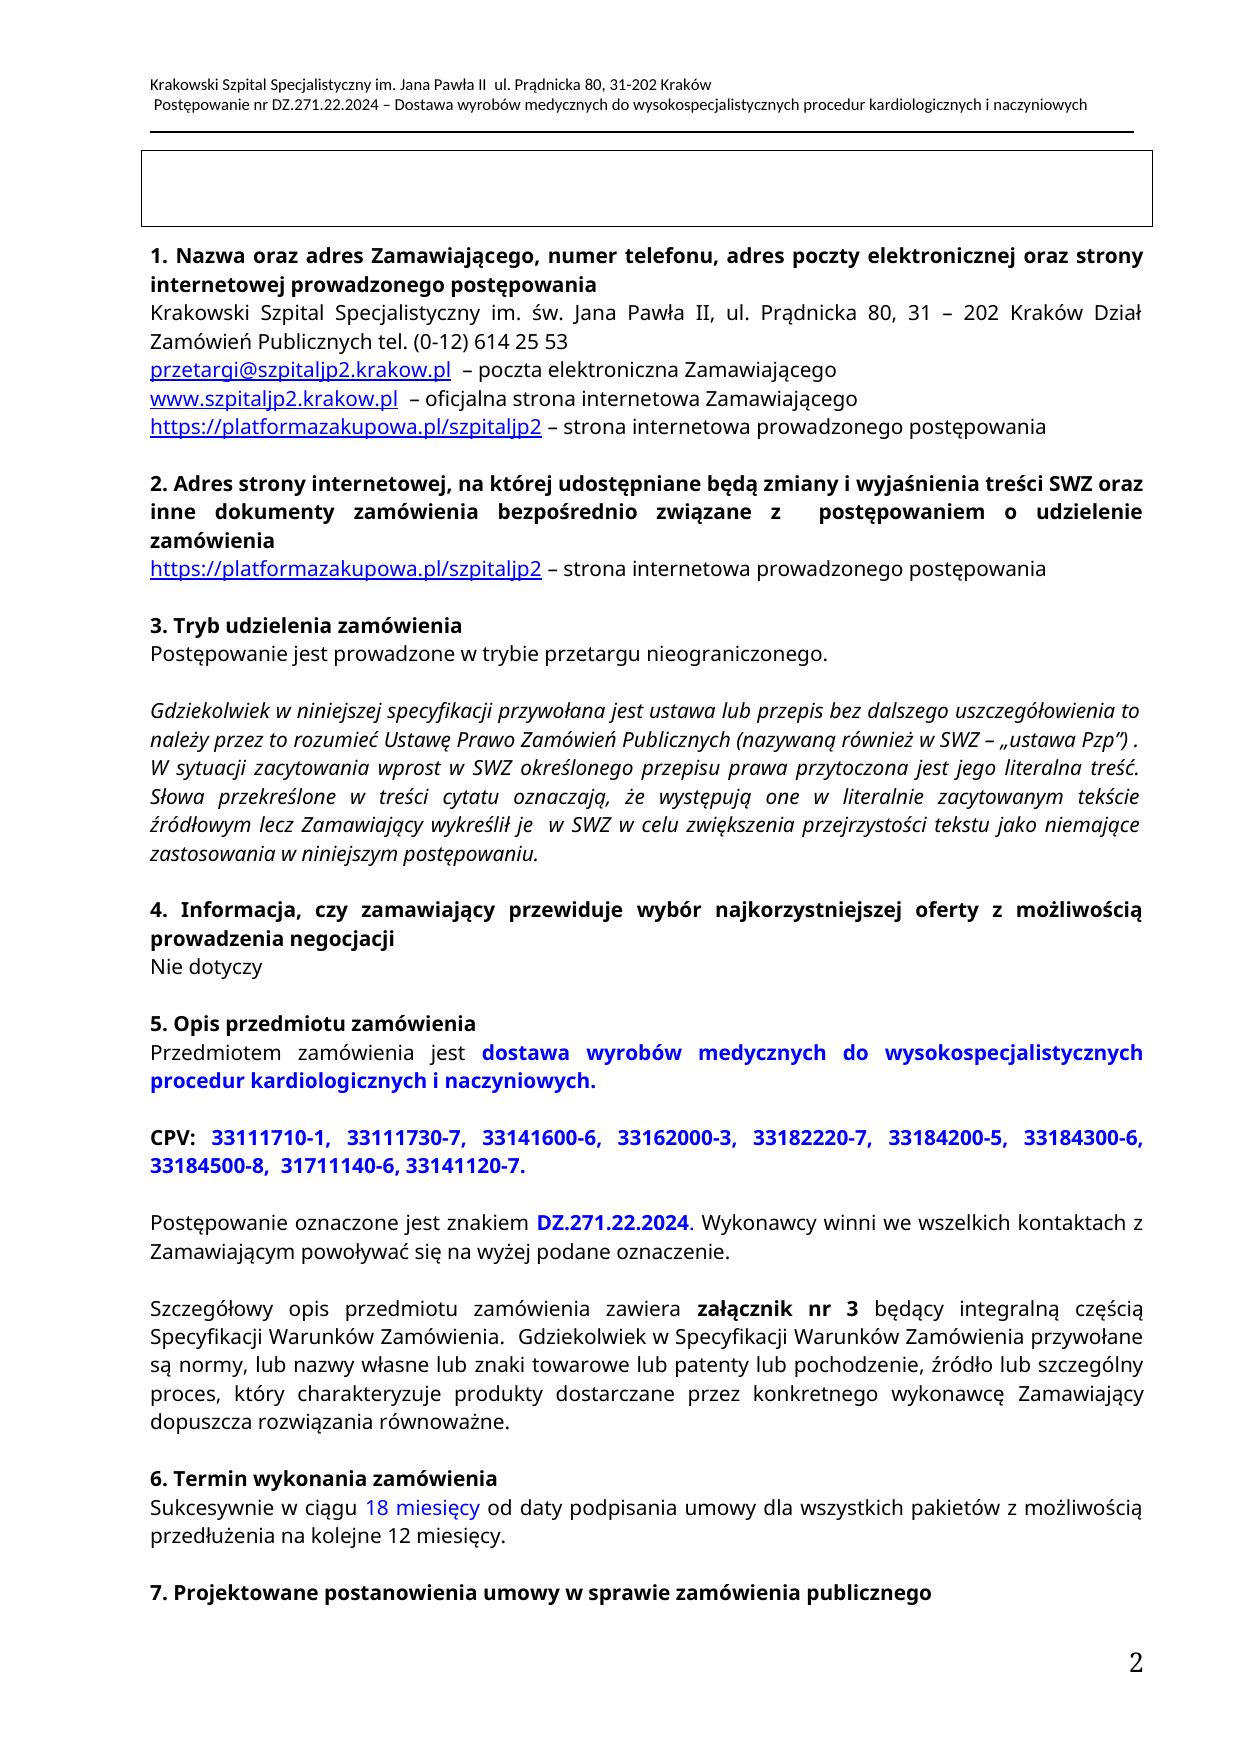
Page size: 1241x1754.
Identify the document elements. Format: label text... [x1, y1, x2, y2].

text przetargi@szpitaljp2.krakow.pl – poczta elektroniczna Zamawiającego [150, 355, 1144, 384]
text Postępowanie oznaczone jest znakiem DZ.271.22.2024. Wykonawcy winni we wszelkich kontaktach z Zamawiającym powoływać się na wyżej podane oznaczenie. [150, 1208, 1144, 1265]
text www.szpitaljp2.krakow.pl – oficjalna strona internetowa Zamawiającego [150, 384, 1144, 412]
text 5. Opis przedmiotu zamówienia [150, 1009, 1144, 1038]
text 4. Informacja, czy zamawiający przewiduje wybór najkorzystniejszej oferty z możliwością prowadzenia negocjacji [150, 896, 1144, 952]
text 1. Nazwa oraz adres Zamawiającego, numer telefonu, adres poczty elektronicznej oraz strony internetowej prowadzonego postępowania [150, 241, 1144, 298]
text Szczegółowy opis przedmiotu zamówienia zawiera załącznik nr 3 będący integralną częścią Specyfikacji Warunków Zamówienia. Gdziekolwiek w Specyfikacji Warunków Zamówienia przywołane są normy, lub nazwy własne lub znaki towarowe lub patenty lub pochodzenie, źródło lub szczególny proces, który charakteryzuje produkty dostarczane przez konkretnego wykonawcę Zamawiający dopuszcza rozwiązania równoważne. [150, 1294, 1144, 1436]
text Sukcesywnie w ciągu 18 miesięcy od daty podpisania umowy dla wszystkich pakietów z możliwością przedłużenia na kolejne 12 miesięcy. [150, 1493, 1144, 1549]
text Krakowski Szpital Specjalistyczny im. św. Jana Pawła II, ul. Prądnicka 80, 31 – 202 Kraków Dział Zamówień Publicznych tel. (0-12) 614 25 53 [150, 298, 1144, 355]
text https://platformazakupowa.pl/szpitaljp2 – strona internetowa prowadzonego postępowania [150, 412, 1144, 441]
text CPV: 33111710-1, 33111730-7, 33141600-6, 33162000-3, 33182220-7, 33184200-5, 33184300-6, 33184500-8, 31711140-6, 33141120-7. [150, 1123, 1144, 1180]
text https://platformazakupowa.pl/szpitaljp2 – strona internetowa prowadzonego postępowania [150, 554, 1144, 583]
text 6. Termin wykonania zamówienia [150, 1464, 1144, 1493]
text 2. Adres strony internetowej, na której udostępniane będą zmiany i wyjaśnienia treści SWZ oraz inne dokumenty zamówienia bezpośrednio związane z postępowaniem o udzielenie zamówienia [150, 469, 1144, 554]
text Gdziekolwiek w niniejszej specyfikacji przywołana jest ustawa lub przepis bez dalszego uszczegółowienia to należy przez to rozumieć Ustawę Prawo Zamówień Publicznych (nazywaną również w SWZ – „ustawa Pzp”) . W sytuacji zacytowania wprost w SWZ określonego przepisu prawa przytoczona jest jego literalna treść. Słowa przekreślone w treści cytatu oznaczają, że występują one w literalnie zacytowanym tekście źródłowym lecz Zamawiający wykreślił je w SWZ w celu zwiększenia przejrzystości tekstu jako niemające zastosowania w niniejszym postępowaniu. [150, 696, 1144, 867]
text Nie dotyczy [150, 952, 1144, 981]
text Przedmiotem zamówienia jest dostawa wyrobów medycznych do wysokospecjalistycznych procedur kardiologicznych i naczyniowych. [150, 1038, 1144, 1094]
text Postępowanie jest prowadzone w trybie przetargu nieograniczonego. [150, 639, 1144, 668]
text 7. Projektowane postanowienia umowy w sprawie zamówienia publicznego [150, 1578, 1144, 1606]
text 3. Tryb udzielenia zamówienia [150, 611, 1144, 639]
